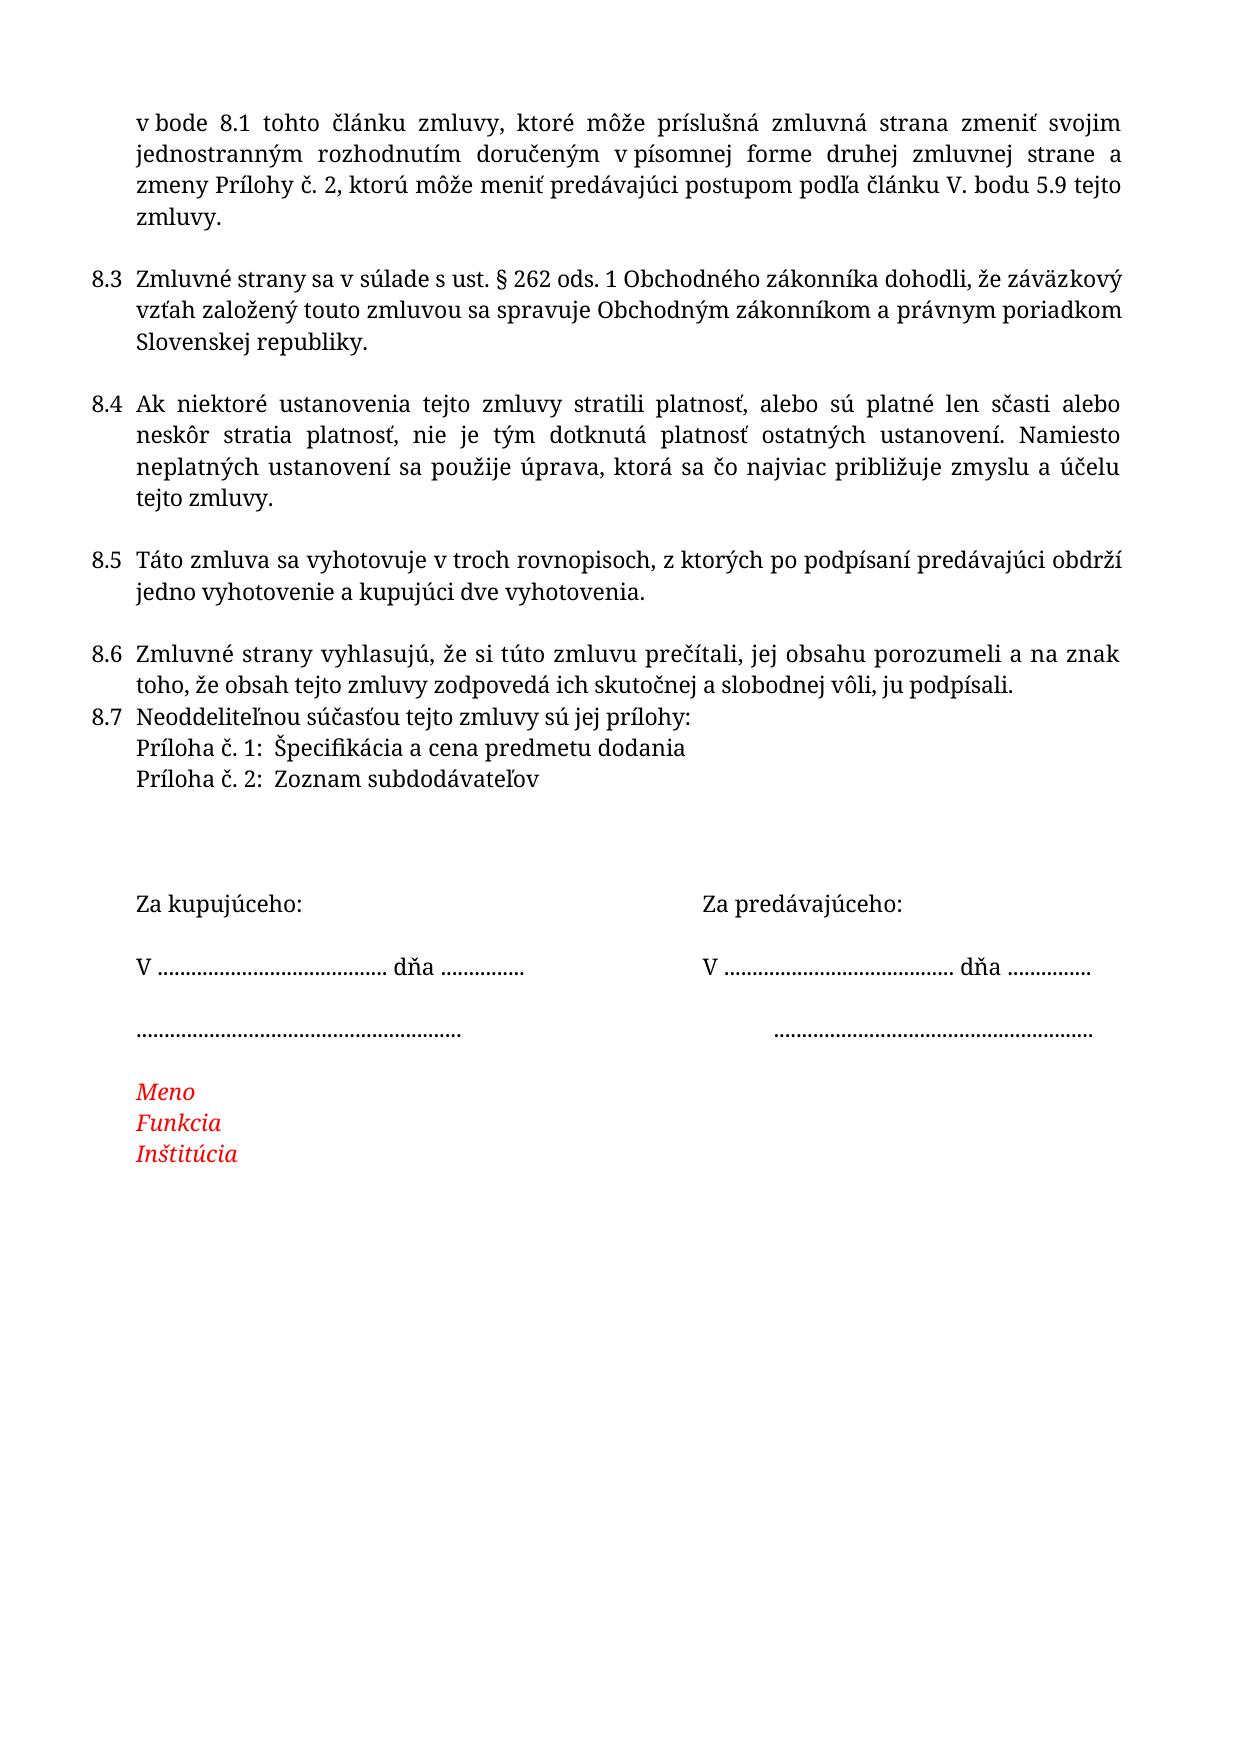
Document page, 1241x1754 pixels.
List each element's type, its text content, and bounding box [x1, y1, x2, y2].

text .......................................................... ......................................................... [136, 1013, 1122, 1076]
text V ......................................... dňa ............... V ......................................... dňa ............... [136, 951, 1122, 982]
text 8.5 Táto zmluva sa vyhotovuje v troch rovnopisoch, z ktorých po podpísaní predávajúci obdrží jedno vyhotovenie a kupujúci dve vyhotovenia. [91, 544, 1122, 607]
text Príloha č. 1: Špecifikácia a cena predmetu dodania [91, 732, 1122, 763]
text 8.6 Zmluvné strany vyhlasujú, že si túto zmluvu prečítali, jej obsahu porozumeli a na znak toho, že obsah tejto zmluvy zodpovedá ich skutočnej a slobodnej vôli, ju podpísali. [91, 638, 1122, 701]
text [91, 107, 1122, 232]
text 8.4 Ak niektoré ustanovenia tejto zmluvy stratili platnosť, alebo sú platné len sčasti alebo neskôr stratia platnosť, nie je tým dotknutá platnosť ostatných ustanovení. Namiesto neplatných ustanovení sa použije úprava, ktorá sa čo najviac približuje zmyslu a účelu tejto zmluvy. [91, 388, 1122, 513]
text 8.3 Zmluvné strany sa v súlade s ust. § 262 ods. 1 Obchodného zákonníka dohodli, že záväzkový vzťah založený touto zmluvou sa spravuje Obchodným zákonníkom a právnym poriadkom Slovenskej republiky. [91, 263, 1122, 357]
text Príloha č. 2: Zoznam subdodávateľov [91, 763, 1122, 794]
text Za kupujúceho: Za predávajúceho: [136, 888, 1122, 919]
text 8.7 Neoddeliteľnou súčasťou tejto zmluvy sú jej prílohy: [91, 701, 1122, 732]
text Funkcia [136, 1107, 1122, 1138]
text Meno [136, 1076, 1122, 1107]
text Inštitúcia [136, 1138, 1122, 1169]
